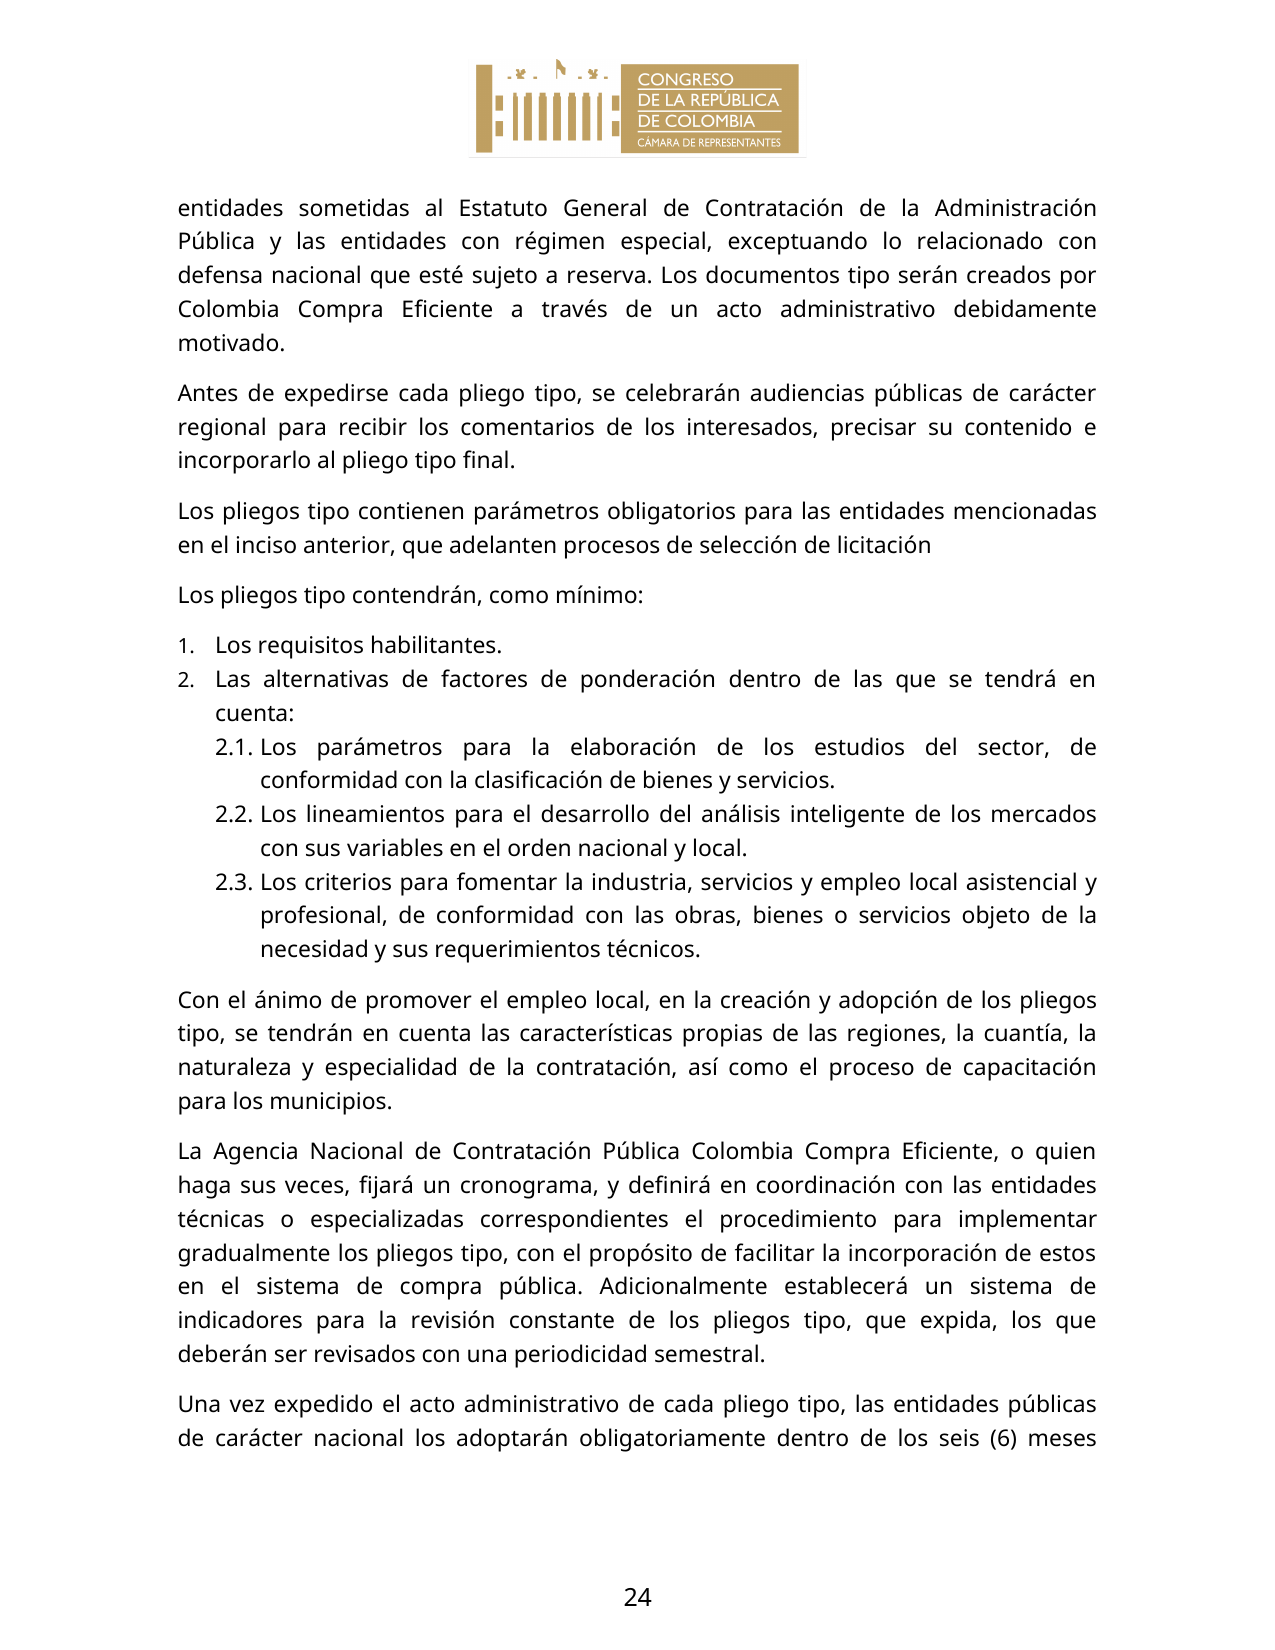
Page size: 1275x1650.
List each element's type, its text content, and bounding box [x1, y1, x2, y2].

list Los requisitos habilitantes. [177, 629, 1098, 661]
picture [468, 59, 807, 158]
text Antes de expedirse cada pliego tipo, se celebrarán audiencias públicas de carácter regional para recibir los comentarios de los interesados, precisar su contenido e incorporarlo al pliego tipo final. [177, 377, 1098, 476]
text Los pliegos tipo contendrán, como mínimo: [177, 579, 1098, 610]
list Los lineamientos para el desarrollo del análisis inteligente de los mercados con sus variables en el orden nacional y local. [215, 798, 1098, 863]
list Los criterios para fomentar la industria, servicios y empleo local asistencial y profesional, de conformidad con las obras, bienes o servicios objeto de la necesidad y sus requerimientos técnicos. [215, 866, 1098, 964]
list Los parámetros para la elaboración de los estudios del sector, de conformidad con la clasificación de bienes y servicios. [215, 731, 1098, 796]
text Los pliegos tipo contienen parámetros obligatorios para las entidades mencionadas en el inciso anterior, que adelanten procesos de selección de licitación [177, 495, 1098, 560]
text Con el ánimo de promover el empleo local, en la creación y adopción de los pliegos tipo, se tendrán en cuenta las características propias de las regiones, la cuantía, la naturaleza y especialidad de la contratación, así como el proceso de capacitación para los municipios. [177, 984, 1098, 1116]
list Las alternativas de factores de ponderación dentro de las que se tendrá en cuenta: [177, 663, 1098, 728]
text La Agencia Nacional de Contratación Pública Colombia Compra Eficiente, o quien haga sus veces, fijará un cronograma, y definirá en coordinación con las entidades técnicas o especializadas correspondientes el procedimiento para implementar gradualmente los pliegos tipo, con el propósito de facilitar la incorporación de estos en el sistema de compra pública. Adicionalmente establecerá un sistema de indicadores para la revisión constante de los pliegos tipo, que expida, los que deberán ser revisados con una periodicidad semestral. [177, 1135, 1098, 1369]
